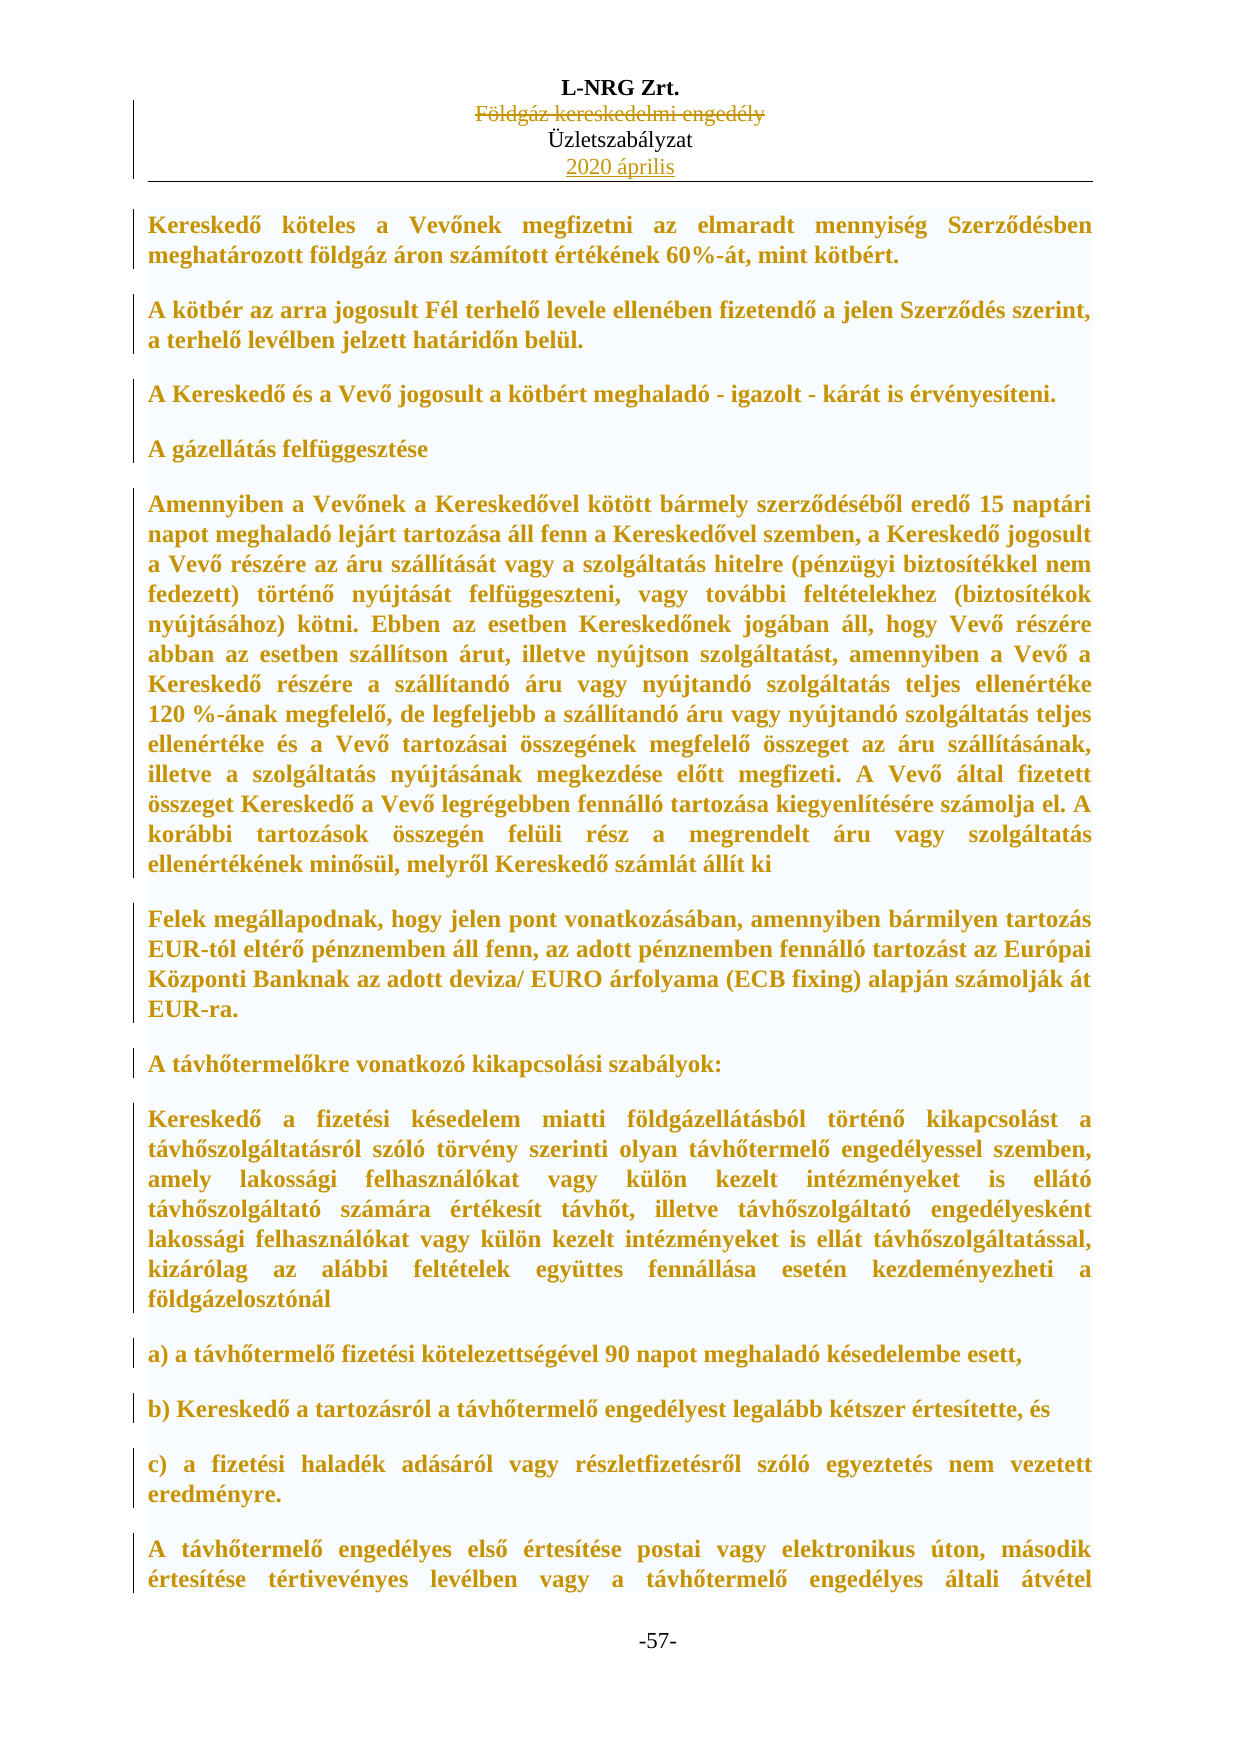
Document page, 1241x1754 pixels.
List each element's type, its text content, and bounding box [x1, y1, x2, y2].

text A gázellátás felfüggesztése [148, 407, 1093, 462]
text Felek megállapodnak, hogy jelen pont vonatkozásában, amennyiben bármilyen tartozás EUR-tól eltérő pénznemben áll fenn, az adott pénznemben fennálló tartozást az Európai Központi Banknak az adott deviza/ EURO árfolyama (ECB fixing) alapján számolják át EUR-ra. [148, 902, 1093, 1022]
text A kötbér az arra jogosult Fél terhelő levele ellenében fizetendő a jelen Szerződés szerint, a terhelő levélben jelzett határidőn belül. [148, 294, 1093, 354]
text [148, 1532, 1093, 1592]
text b) Kereskedő a tartozásról a távhőtermelő engedélyest legalább kétszer értesítette, és [148, 1392, 1093, 1422]
text c) a fizetési haladék adásáról vagy részletfizetésről szóló egyeztetés nem vezetett eredményre. [148, 1447, 1093, 1507]
text A távhőtermelőkre vonatkozó kikapcsolási szabályok: [148, 1047, 1093, 1077]
text A Kereskedő és a Vevő jogosult a kötbért meghaladó - igazolt - kárát is érvényesíteni. [148, 379, 1093, 407]
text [148, 209, 1093, 269]
text Amennyiben a Vevőnek a Kereskedővel kötött bármely szerződéséből eredő 15 naptári napot meghaladó lejárt tartozása áll fenn a Kereskedővel szemben, a Kereskedő jogosult a Vevő részére az áru szállítását vagy a szolgáltatás hitelre (pénzügyi biztosítékkel nem fedezett) történő nyújtását felfüggeszteni, vagy további feltételekhez (biztosítékok nyújtásához) kötni. Ebben az esetben Kereskedőnek jogában áll, hogy Vevő részére abban az esetben szállítson árut, illetve nyújtson szolgáltatást, amennyiben a Vevő a Kereskedő részére a szállítandó áru vagy nyújtandó szolgáltatás teljes ellenértéke 120 %-ának megfelelő, de legfeljebb a szállítandó áru vagy nyújtandó szolgáltatás teljes ellenértéke és a Vevő tartozásai összegének megfelelő összeget az áru szállításának, illetve a szolgáltatás nyújtásának megkezdése előtt megfizeti. A Vevő által fizetett összeget Kereskedő a Vevő legrégebben fennálló tartozása kiegyenlítésére számolja el. A korábbi tartozások összegén felüli rész a megrendelt áru vagy szolgáltatás ellenértékének minősül, melyről Kereskedő számlát állít ki [148, 487, 1093, 877]
text a) a távhőtermelő fizetési kötelezettségével 90 napot meghaladó késedelembe esett, [148, 1337, 1093, 1367]
text Kereskedő a fizetési késedelem miatti földgázellátásból történő kikapcsolást a távhőszolgáltatásról szóló törvény szerinti olyan távhőtermelő engedélyessel szemben, amely lakossági felhasználókat vagy külön kezelt intézményeket is ellátó távhőszolgáltató számára értékesít távhőt, illetve távhőszolgáltató engedélyesként lakossági felhasználókat vagy külön kezelt intézményeket is ellát távhőszolgáltatással, kizárólag az alábbi feltételek együttes fennállása esetén kezdeményezheti a földgázelosztónál [148, 1102, 1093, 1312]
